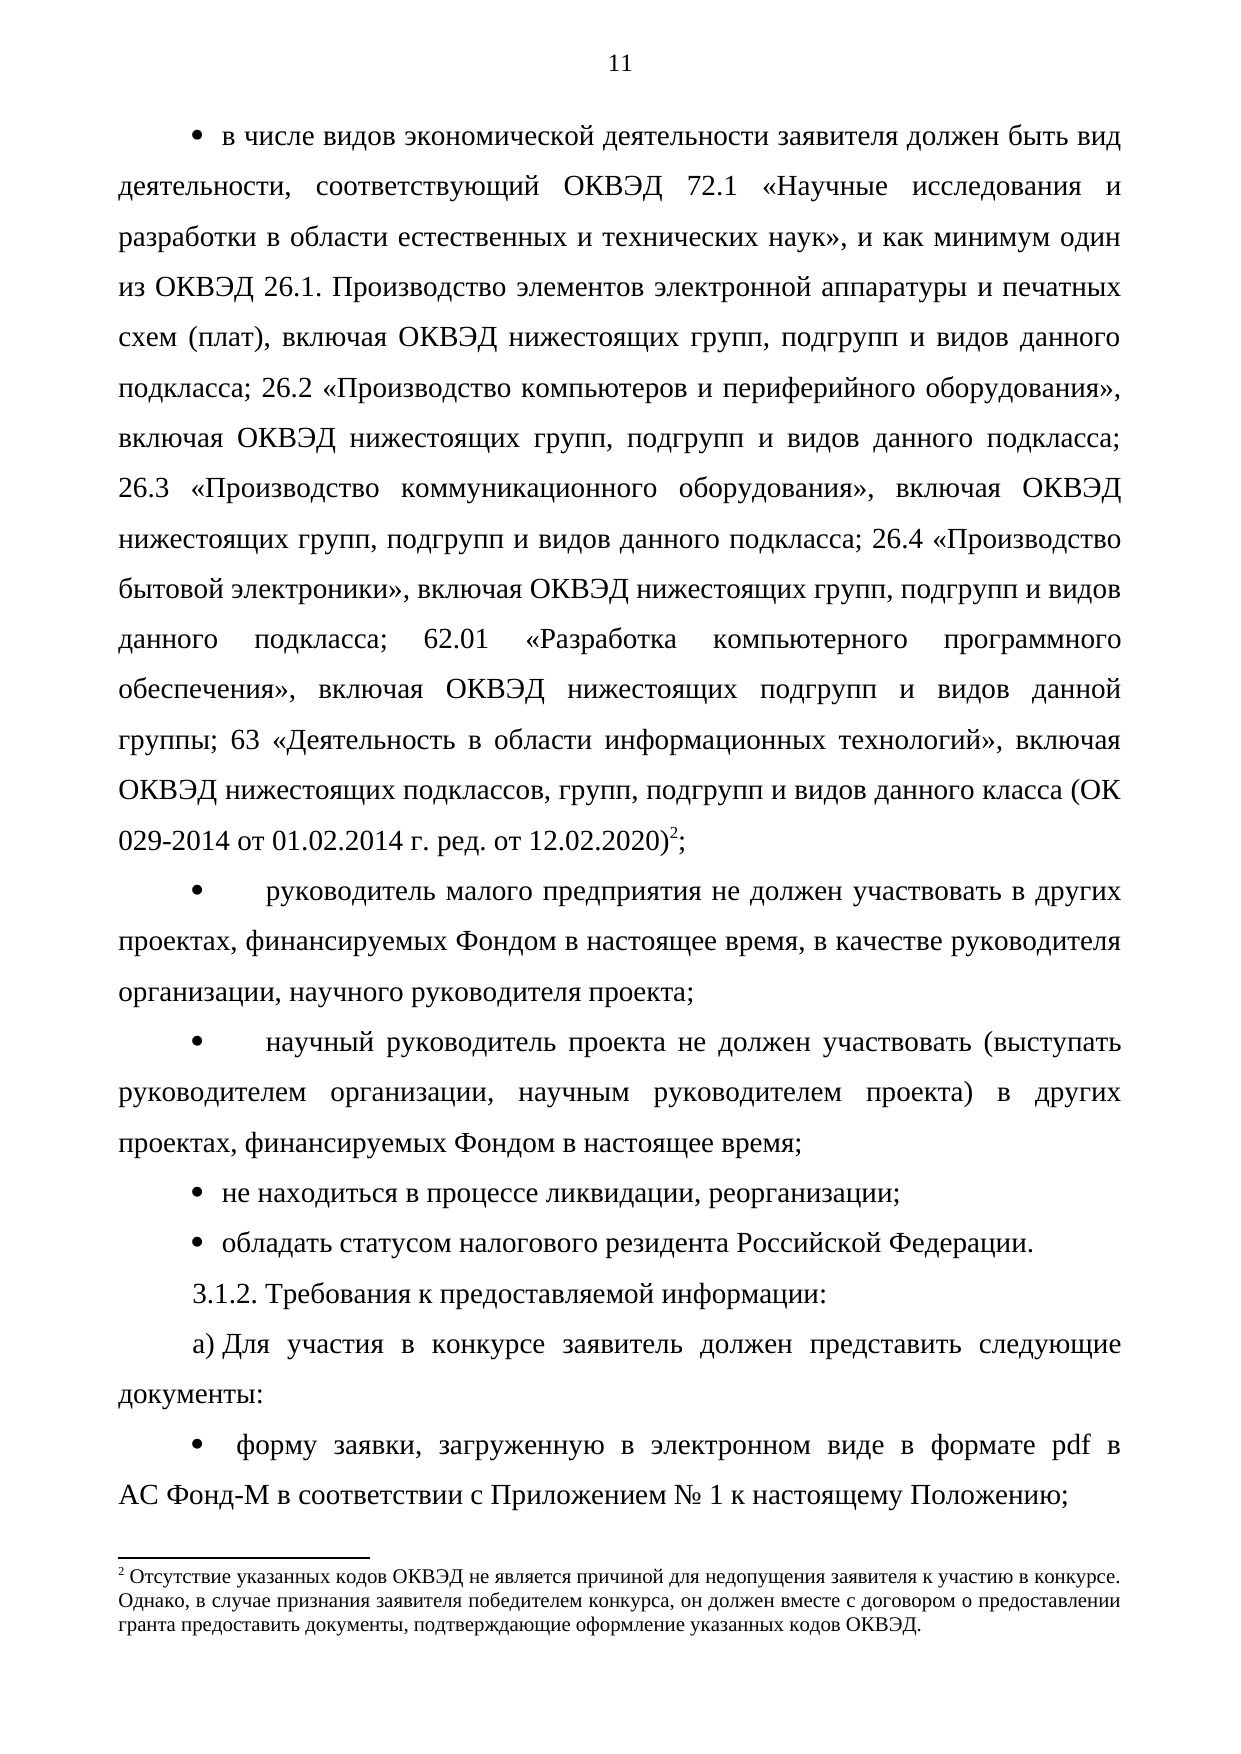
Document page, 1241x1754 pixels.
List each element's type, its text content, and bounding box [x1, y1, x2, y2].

list Требования к предоставляемой информации: [118, 1276, 1122, 1309]
list научный руководитель проекта не должен участвовать (выступать руководителем организации, научным руководителем проекта) в других проектах, финансируемых Фондом в настоящее время; [118, 1024, 1122, 1158]
list в числе видов экономической деятельности заявителя должен быть вид деятельности, соответствующий ОКВЭД 72.1 «Научные исследования и разработки в области естественных и технических наук», и как минимум один из ОКВЭД 26.1. Производство элементов электронной аппаратуры и печатных схем (плат), включая ОКВЭД нижестоящих групп, подгрупп и видов данного подкласса; 26.2 «Производство компьютеров и периферийного оборудования», включая ОКВЭД нижестоящих групп, подгрупп и видов данного подкласса; 26.3 «Производство коммуникационного оборудования», включая ОКВЭД нижестоящих групп, подгрупп и видов данного подкласса; 26.4 «Производство бытовой электроники», включая ОКВЭД нижестоящих групп, подгрупп и видов данного подкласса; 62.01 «Разработка компьютерного программного обеспечения», включая ОКВЭД нижестоящих подгрупп и видов данной группы; 63 «Деятельность в области информационных технологий», включая ОКВЭД нижестоящих подклассов, групп, подгрупп и видов данного класса (ОК 029-2014 от 01.02.2014 г. ред. от 12.02.2020); [118, 118, 1122, 856]
list обладать статусом налогового резидента Российской Федерации. [118, 1225, 1122, 1259]
list не находиться в процессе ликвидации, реорганизации; [118, 1175, 1122, 1209]
list руководитель малого предприятия не должен участвовать в других проектах, финансируемых Фондом в настоящее время, в качестве руководителя организации, научного руководителя проекта; [118, 873, 1122, 1007]
list форму заявки, загруженную в электронном виде в формате pdf в АС Фонд-М в соответствии с Приложением № 1 к настоящему Положению; [118, 1427, 1122, 1511]
text а) Для участия в конкурсе заявитель должен представить следующие документы: [118, 1326, 1122, 1410]
